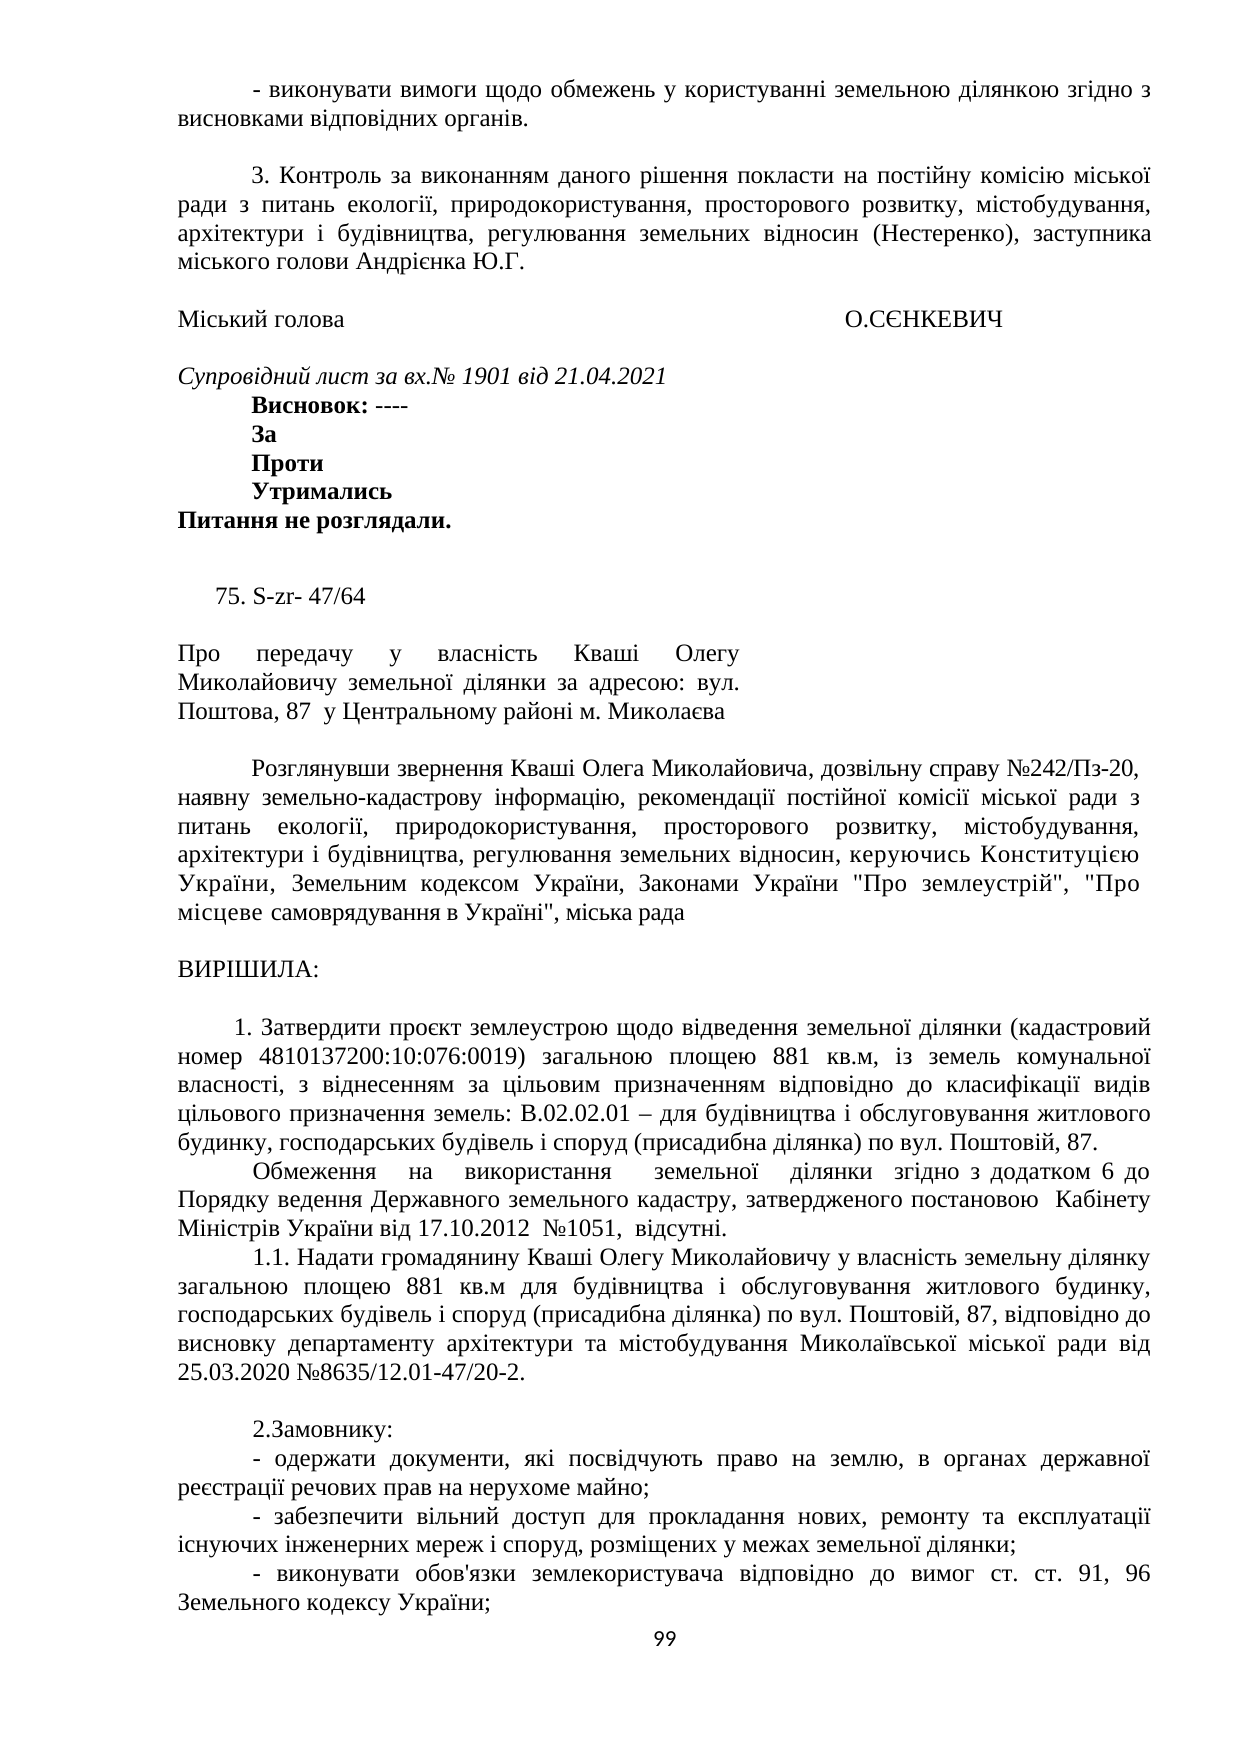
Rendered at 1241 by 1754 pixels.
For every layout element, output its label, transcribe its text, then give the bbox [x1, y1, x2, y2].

text ВИРІШИЛА: [177, 954, 1152, 983]
text Утримались [177, 476, 1152, 505]
text Висновок: ---- [177, 390, 1152, 419]
text Міський голова О.СЄНКЕВИЧ [177, 304, 1152, 333]
text За [177, 419, 1152, 448]
text Обмеження на використання земельної ділянки згідно з додатком 6 до Порядку ведення Державного земельного кадастру, затвердженого постановою Кабінету Міністрів України від 17.10.2012 №1051, відсутні. [177, 1156, 1152, 1242]
text Розглянувши звернення Кваші Олега Миколайовича, дозвільну справу №242/Пз-20, наявну земельно-кадастрову інформацію, рекомендації постійної комісії міської ради з питань екології, природокористування, просторового розвитку, містобудування, архітектури і будівництва, регулювання земельних відносин, керуючись Конституцією України, Земельним кодексом України, Законами України "Про землеустрій", "Про місцеве самоврядування в Україні", міська рада [177, 753, 1140, 926]
text Про передачу у власність Кваші Олегу Миколайовичу земельної ділянки за адресою: вул. Поштова, 87 у Центральному районі м. Миколаєва [177, 638, 740, 724]
text Супровідний лист за вх.№ 1901 від 21.04.2021 [177, 361, 1152, 390]
text - виконувати обов'язки землекористувача відповідно до вимог ст. ст. 91, 96 Земельного кодексу України; [177, 1558, 1152, 1616]
text - виконувати вимоги щодо обмежень у користуванні земельною ділянкою згідно з висновками відповідних органів. [177, 74, 1152, 131]
text 3. Контроль за виконанням даного рішення покласти на постійну комісію міської ради з питань екології, природокористування, просторового розвитку, містобудування, архітектури і будівництва, регулювання земельних відносин (Нестеренко), заступника міського голови Андрієнка Ю.Г. [177, 160, 1152, 275]
text - одержати документи, які посвідчують право на землю, в органах державної реєстрації речових прав на нерухоме майно; [177, 1443, 1152, 1501]
text Проти [177, 448, 1152, 476]
subtitle S-zr- 47/64 [215, 581, 1152, 609]
text 2.Замовнику: [177, 1414, 1152, 1443]
text 1.1. Надати громадянину Кваші Олегу Миколайовичу у власність земельну ділянку загальною площею 881 кв.м для будівництва і обслуговування житлового будинку, господарських будівель і споруд (присадибна ділянка) по вул. Поштовій, 87, відповідно до висновку департаменту архітектури та містобудування Миколаївської міської ради від 25.03.2020 №8635/12.01-47/20-2. [177, 1242, 1152, 1386]
text 1. Затвердити проєкт землеустрою щодо відведення земельної ділянки (кадастровий номер 4810137200:10:076:0019) загальною площею 881 кв.м, із земель комунальної власності, з віднесенням за цільовим призначенням відповідно до класифікації видів цільового призначення земель: В.02.02.01 – для будівництва і обслуговування житлового будинку, господарських будівель і споруд (присадибна ділянка) по вул. Поштовій, 87. [177, 1012, 1152, 1156]
text - забезпечити вільний доступ для прокладання нових, ремонту та експлуатації існуючих інженерних мереж і споруд, розміщених у межах земельної ділянки; [177, 1501, 1152, 1558]
text Питання не розглядали. [177, 505, 1152, 534]
